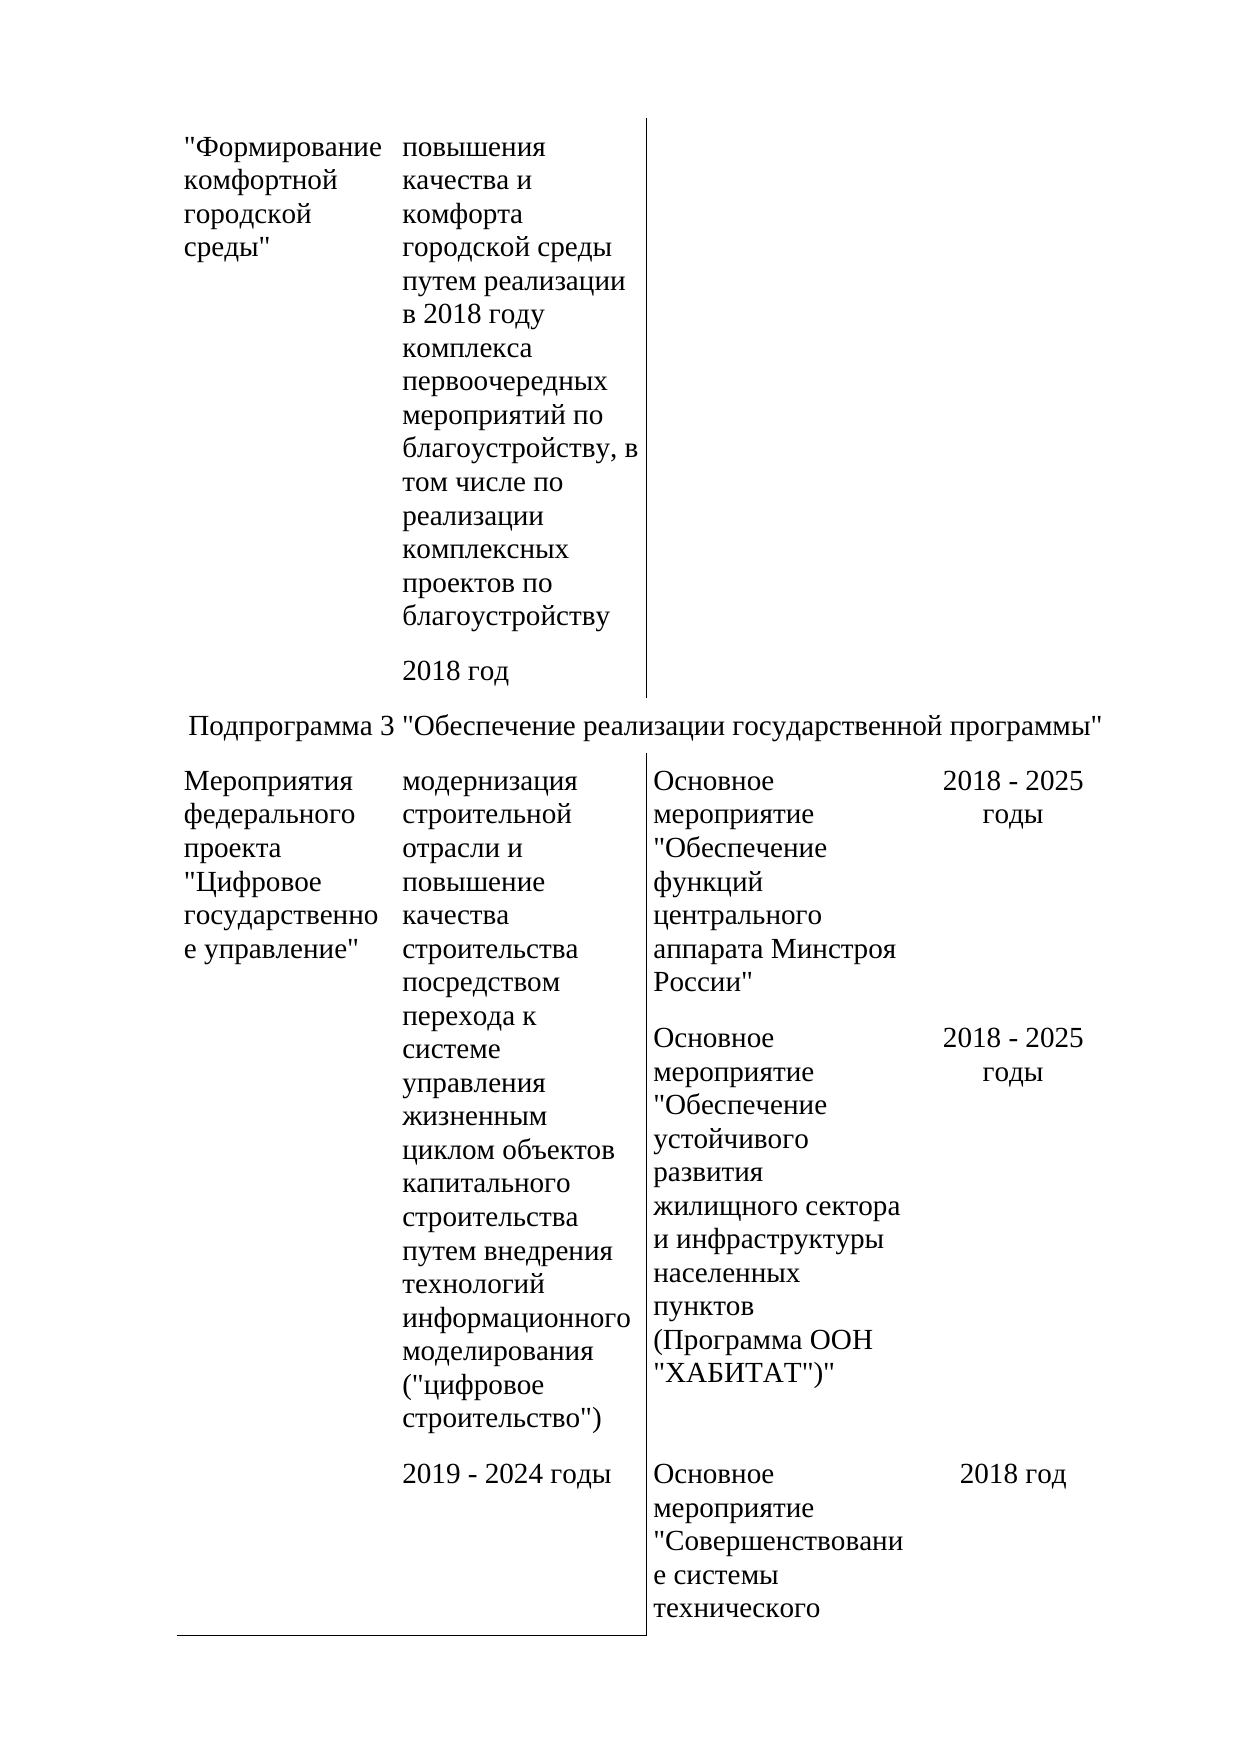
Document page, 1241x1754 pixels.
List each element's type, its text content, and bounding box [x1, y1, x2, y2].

table_cell 2018 - 2025 годы [913, 753, 1113, 1008]
table_cell Мероприятия федерального проекта "Цифровое государственное управление" [177, 753, 396, 1634]
table_cell 2018 год [913, 1445, 1113, 1634]
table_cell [396, 118, 646, 643]
table_cell модернизация строительной отрасли и повышение качества строительства посредством перехода к системе управления жизненным циклом объектов капитального строительства путем внедрения технологий информационного моделирования ("цифровое строительство") [396, 753, 646, 1444]
table_cell 2019 - 2024 годы [396, 1445, 646, 1634]
table_cell Основное мероприятие "Обеспечение устойчивого развития жилищного сектора и инфраструктуры населенных пунктов (Программа ООН "ХАБИТАТ")" [647, 1009, 913, 1444]
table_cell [647, 1445, 913, 1634]
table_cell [177, 118, 396, 697]
table_cell 2018 год [396, 643, 646, 697]
table_cell Основное мероприятие "Обеспечение функций центрального аппарата Минстроя России" [647, 753, 913, 1008]
table_cell 2018 - 2025 годы [913, 1009, 1113, 1444]
table_cell Подпрограмма 3 "Обеспечение реализации государственной программы" [177, 698, 1113, 752]
